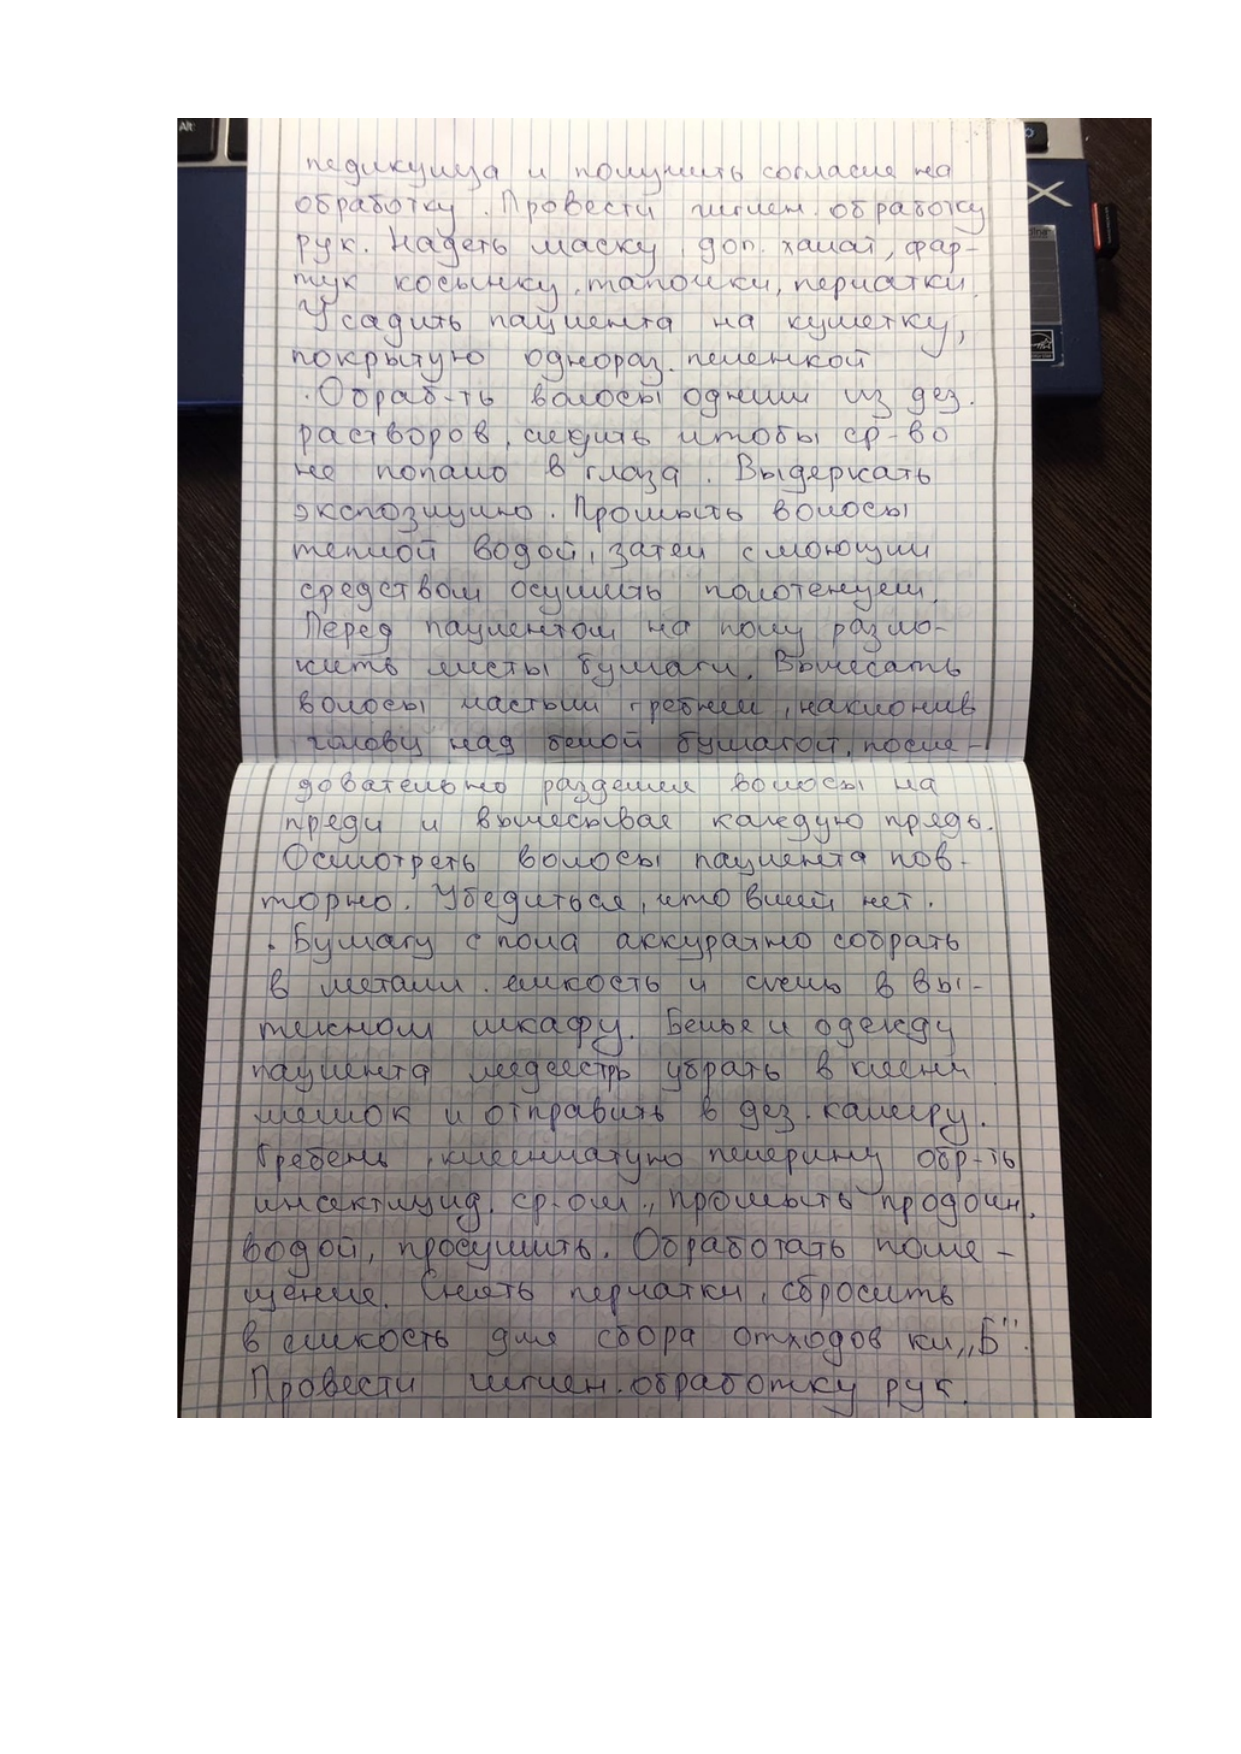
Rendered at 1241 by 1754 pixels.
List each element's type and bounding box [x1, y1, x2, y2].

picture [177, 118, 1152, 1418]
